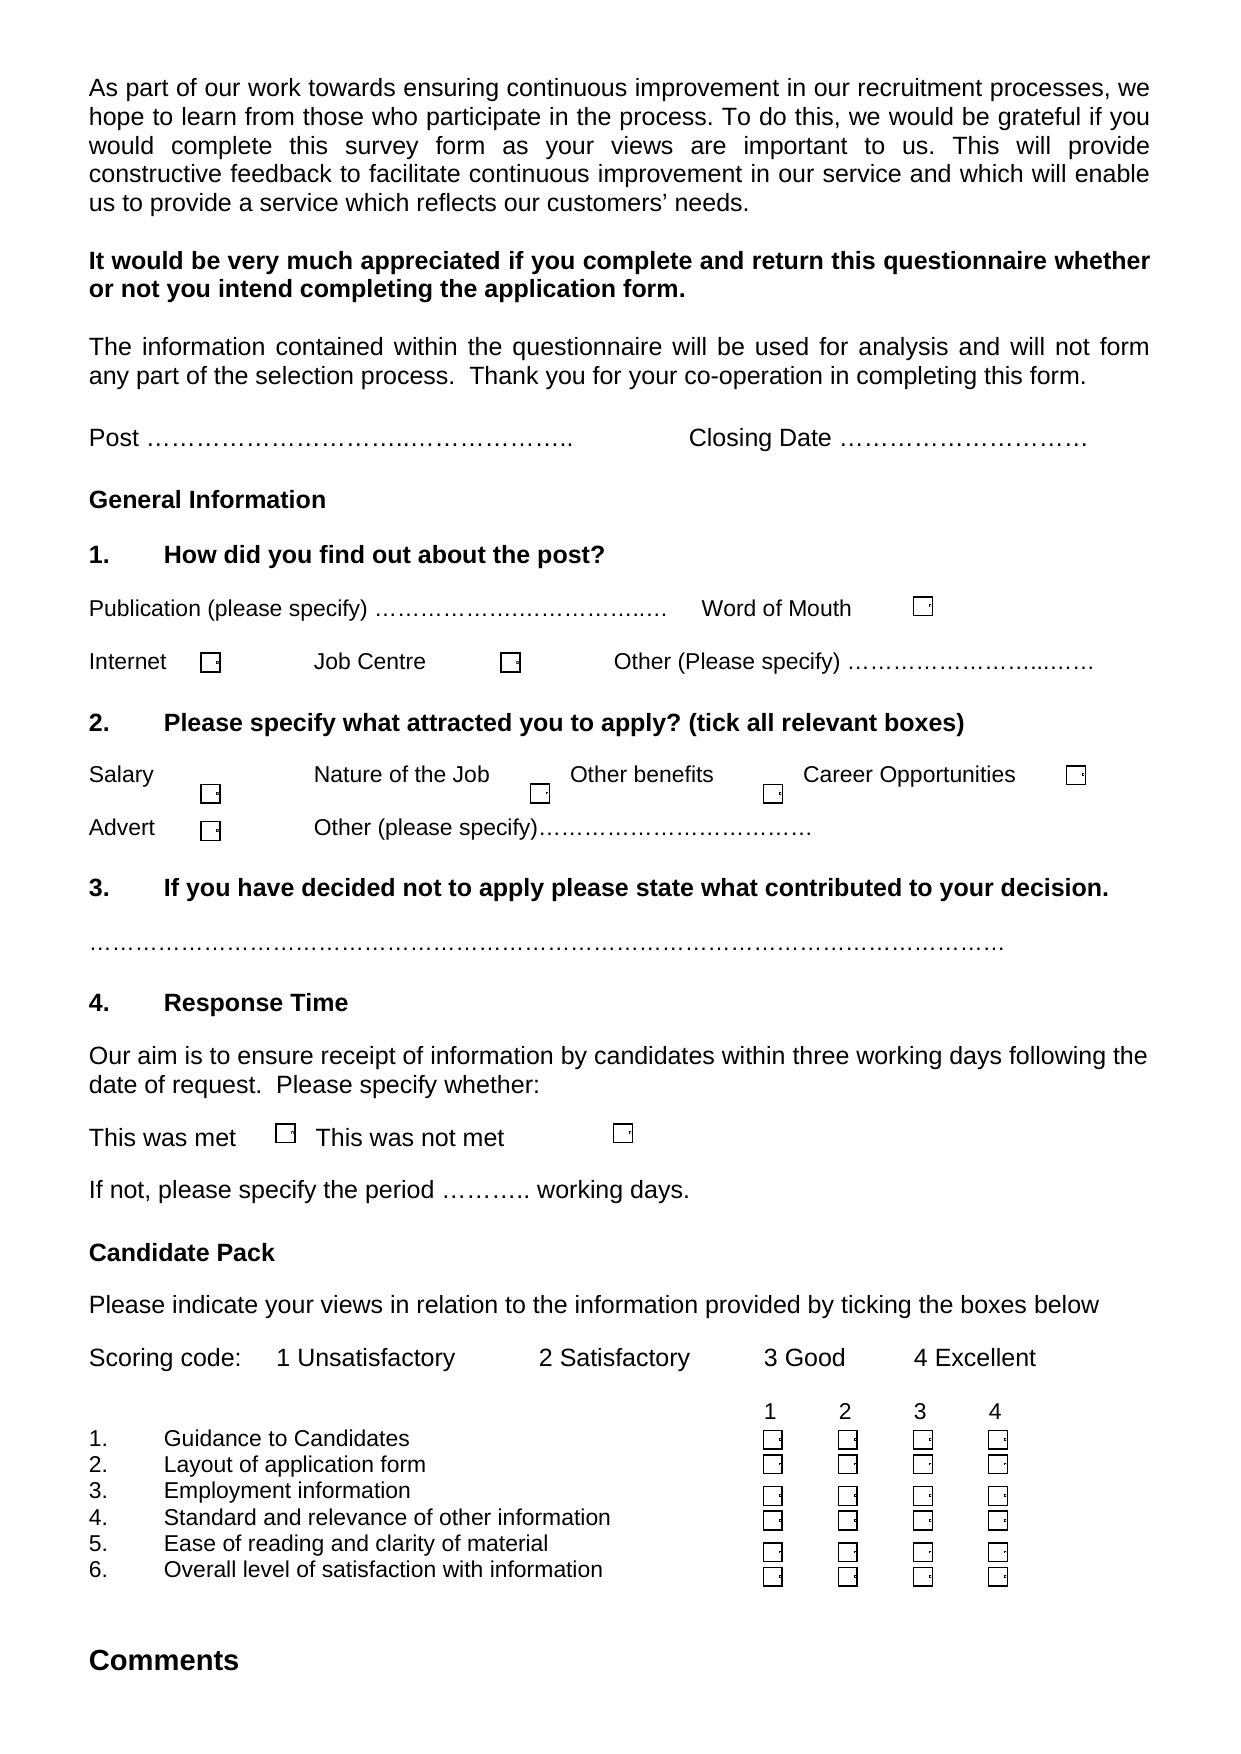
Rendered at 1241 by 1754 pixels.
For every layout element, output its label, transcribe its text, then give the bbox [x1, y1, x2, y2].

text 1. How did you find out about the post? [89, 540, 1152, 569]
text If not, please specify the period ……….. working days. [89, 1175, 1152, 1204]
text Internet Job Centre Other (Please specify) ……………………...…… [89, 648, 1152, 674]
text Publication (please specify) ……………….……………..… Word of Mouth [89, 595, 1152, 622]
text Our aim is to ensure receipt of information by candidates within three working days following the date of request. Please specify whether: [89, 1041, 1152, 1099]
text Post …………………………..……………….. Closing Date ………………………… [89, 423, 1152, 452]
text Advert Other (please specify)……………………………… [89, 813, 1152, 840]
text 6. Overall level of satisfaction with information [89, 1556, 1152, 1583]
text The information contained within the questionnaire will be used for analysis and will not form any part of the selection process. Thank you for your co-operation in completing this form. [89, 332, 1152, 389]
text Candidate Pack [89, 1238, 1152, 1266]
text 4. Response Time [89, 988, 1152, 1017]
text 3. If you have decided not to apply please state what contributed to your decision. [89, 873, 1152, 902]
text 1. Guidance to Candidates [89, 1424, 1152, 1451]
text 5. Ease of reading and clarity of material [89, 1530, 1152, 1556]
text This was met This was not met [89, 1123, 1152, 1151]
text 4. Standard and relevance of other information [89, 1503, 1152, 1530]
text Comments [89, 1642, 1152, 1676]
text 2. Please specify what attracted you to apply? (tick all relevant boxes) [89, 708, 1152, 737]
text Salary Nature of the Job Other benefits Career Opportunities [89, 761, 1152, 787]
text 2. Layout of application form [89, 1451, 1152, 1477]
text As part of our work towards ensuring continuous improvement in our recruitment processes, we hope to learn from those who participate in the process. To do this, we would be grateful if you would complete this survey form as your views are important to us. This will provide constructive feedback to facilitate continuous improvement in our service and which will enable us to provide a service which reflects our s’ needs. [89, 73, 1152, 217]
text 3. Employment information [89, 1477, 1152, 1503]
text 1 2 3 4 [89, 1398, 1152, 1424]
text ………………………………………………………………………………………………………… [89, 928, 1152, 955]
text Scoring code: 1 Unsatisfactory 2 Satisfactory 3 Good 4 Excellent [89, 1343, 1152, 1372]
text General Information [89, 485, 1152, 514]
text Please indicate your views in relation to the information provided by ticking the boxes below [89, 1290, 1152, 1319]
text It would be very much appreciated if you complete and return this questionnaire whether or not you intend completing the application form. [89, 246, 1152, 303]
